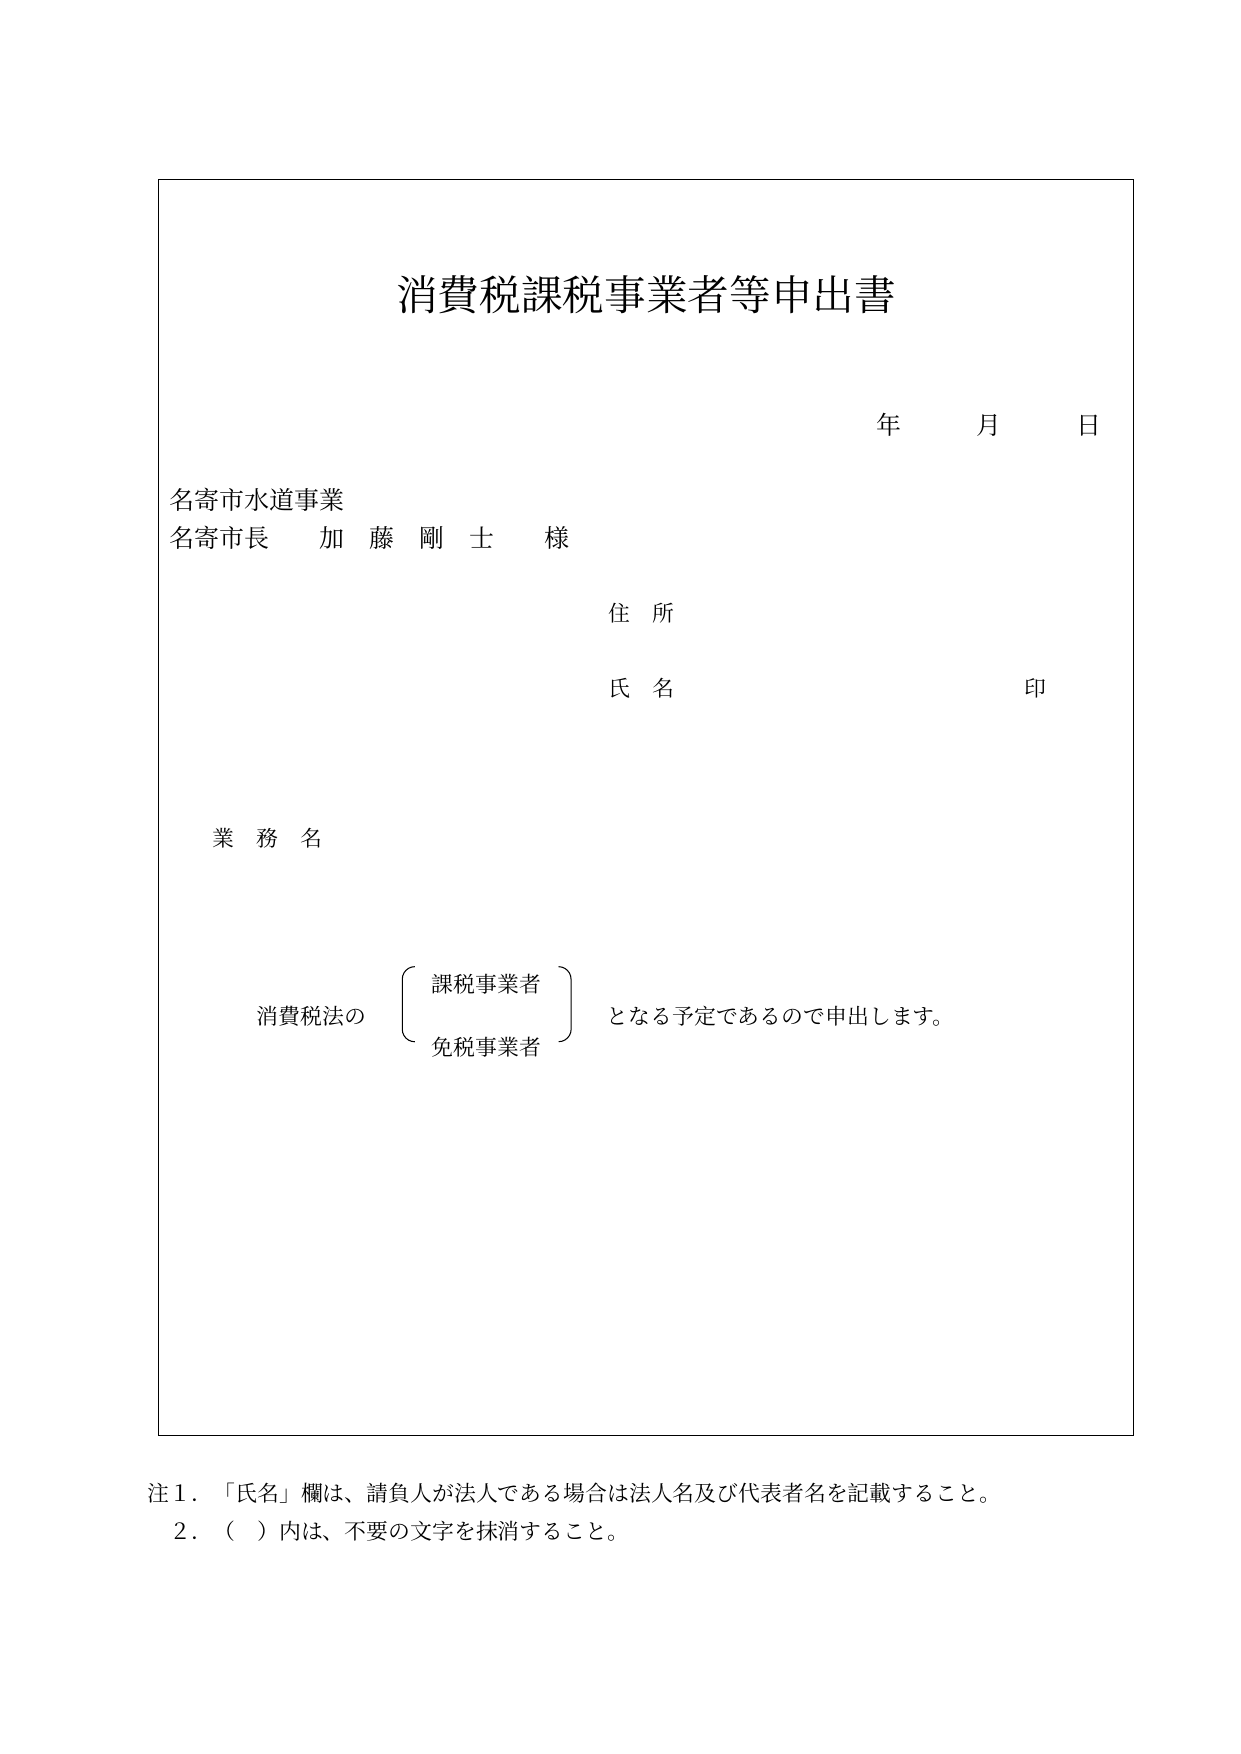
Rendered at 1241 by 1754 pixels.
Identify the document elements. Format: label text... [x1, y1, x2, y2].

table_header 消費税課税事業者等申出書 年 月 日 名寄市水道事業 名寄市長 加 藤 剛 士 様 住 所 氏 名 印 業 務 名 課税事業者 消費税法の となる予定であるので申出します。 免税事業者 [159, 180, 1133, 1435]
text ２．（ ）内は、不要の文字を抹消すること。 [148, 1511, 1122, 1548]
text 注１．「氏名」欄は、請負人が法人である場合は法人名及び代表者名を記載すること。 [148, 1473, 1122, 1511]
